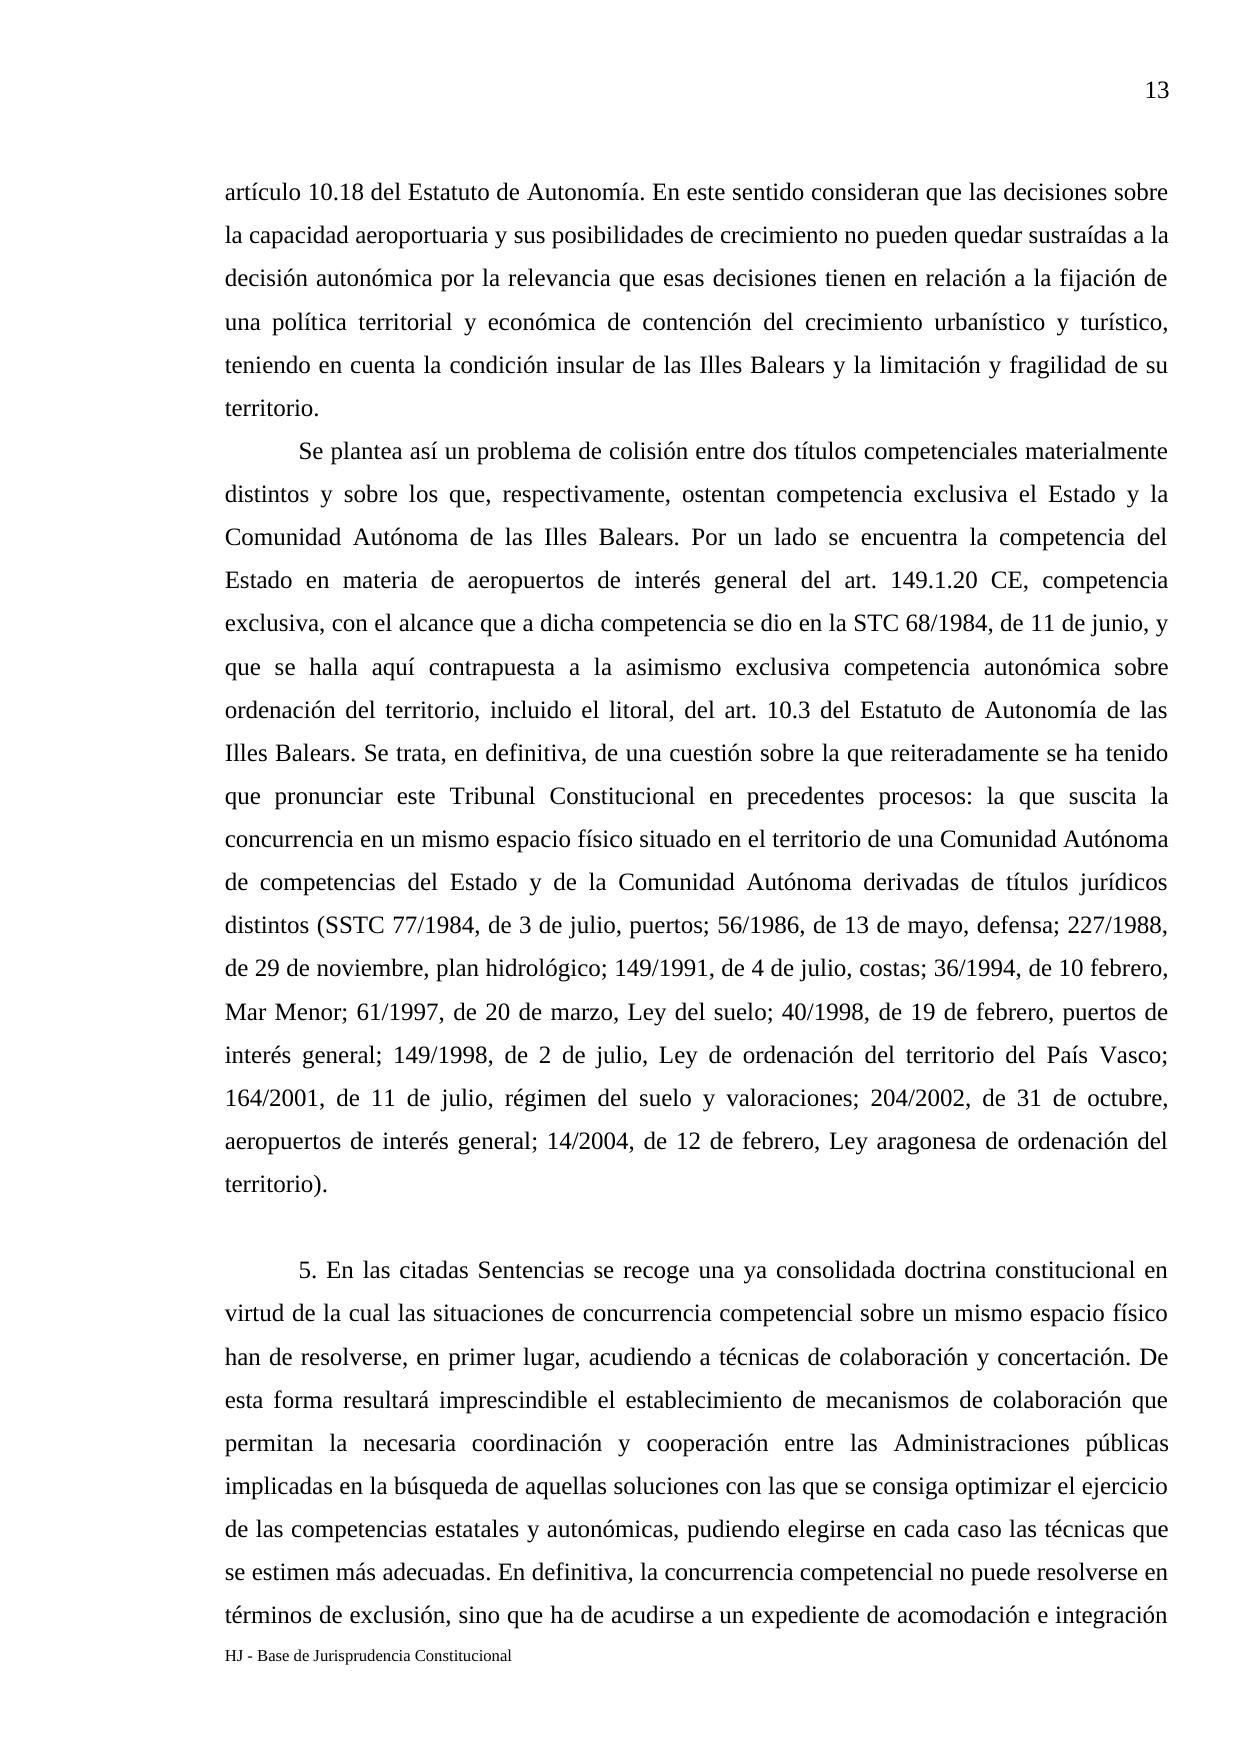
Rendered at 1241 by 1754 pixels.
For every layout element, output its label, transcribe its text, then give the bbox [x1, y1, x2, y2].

text Se plantea así un problema de colisión entre dos títulos competenciales materialmente distintos y sobre los que, respectivamente, ostentan competencia exclusiva el Estado y la Comunidad Autónoma de las Illes Balears. Por un lado se encuentra la competencia del Estado en materia de aeropuertos de interés general del art. 149.1.20 CE, competencia exclusiva, con el alcance que a dicha competencia se dio en la STC 68/1984, de 11 de junio, y que se halla aquí contrapuesta a la asimismo exclusiva competencia autonómica sobre ordenación del territorio, incluido el litoral, del art. 10.3 del Estatuto de Autonomía de las Illes Balears. Se trata, en definitiva, de una cuestión sobre la que reiteradamente se ha tenido que pronunciar este Tribunal Constitucional en precedentes procesos: la que suscita la concurrencia en un mismo espacio físico situado en el territorio de una Comunidad Autónoma de competencias del Estado y de la Comunidad Autónoma derivadas de títulos jurídicos distintos (SSTC 77/1984, de 3 de julio, puertos; 56/1986, de 13 de mayo, defensa; 227/1988, de 29 de noviembre, plan hidrológico; 149/1991, de 4 de julio, costas; 36/1994, de 10 febrero, Mar Menor; 61/1997, de 20 de marzo, Ley del suelo; 40/1998, de 19 de febrero, puertos de interés general; 149/1998, de 2 de julio, Ley de ordenación del territorio del País Vasco; 164/2001, de 11 de julio, régimen del suelo y valoraciones; 204/2002, de 31 de octubre, aeropuertos de interés general; 14/2004, de 12 de febrero, Ley aragonesa de ordenación del territorio). [224, 436, 1169, 1198]
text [224, 177, 1169, 422]
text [224, 1255, 1169, 1629]
